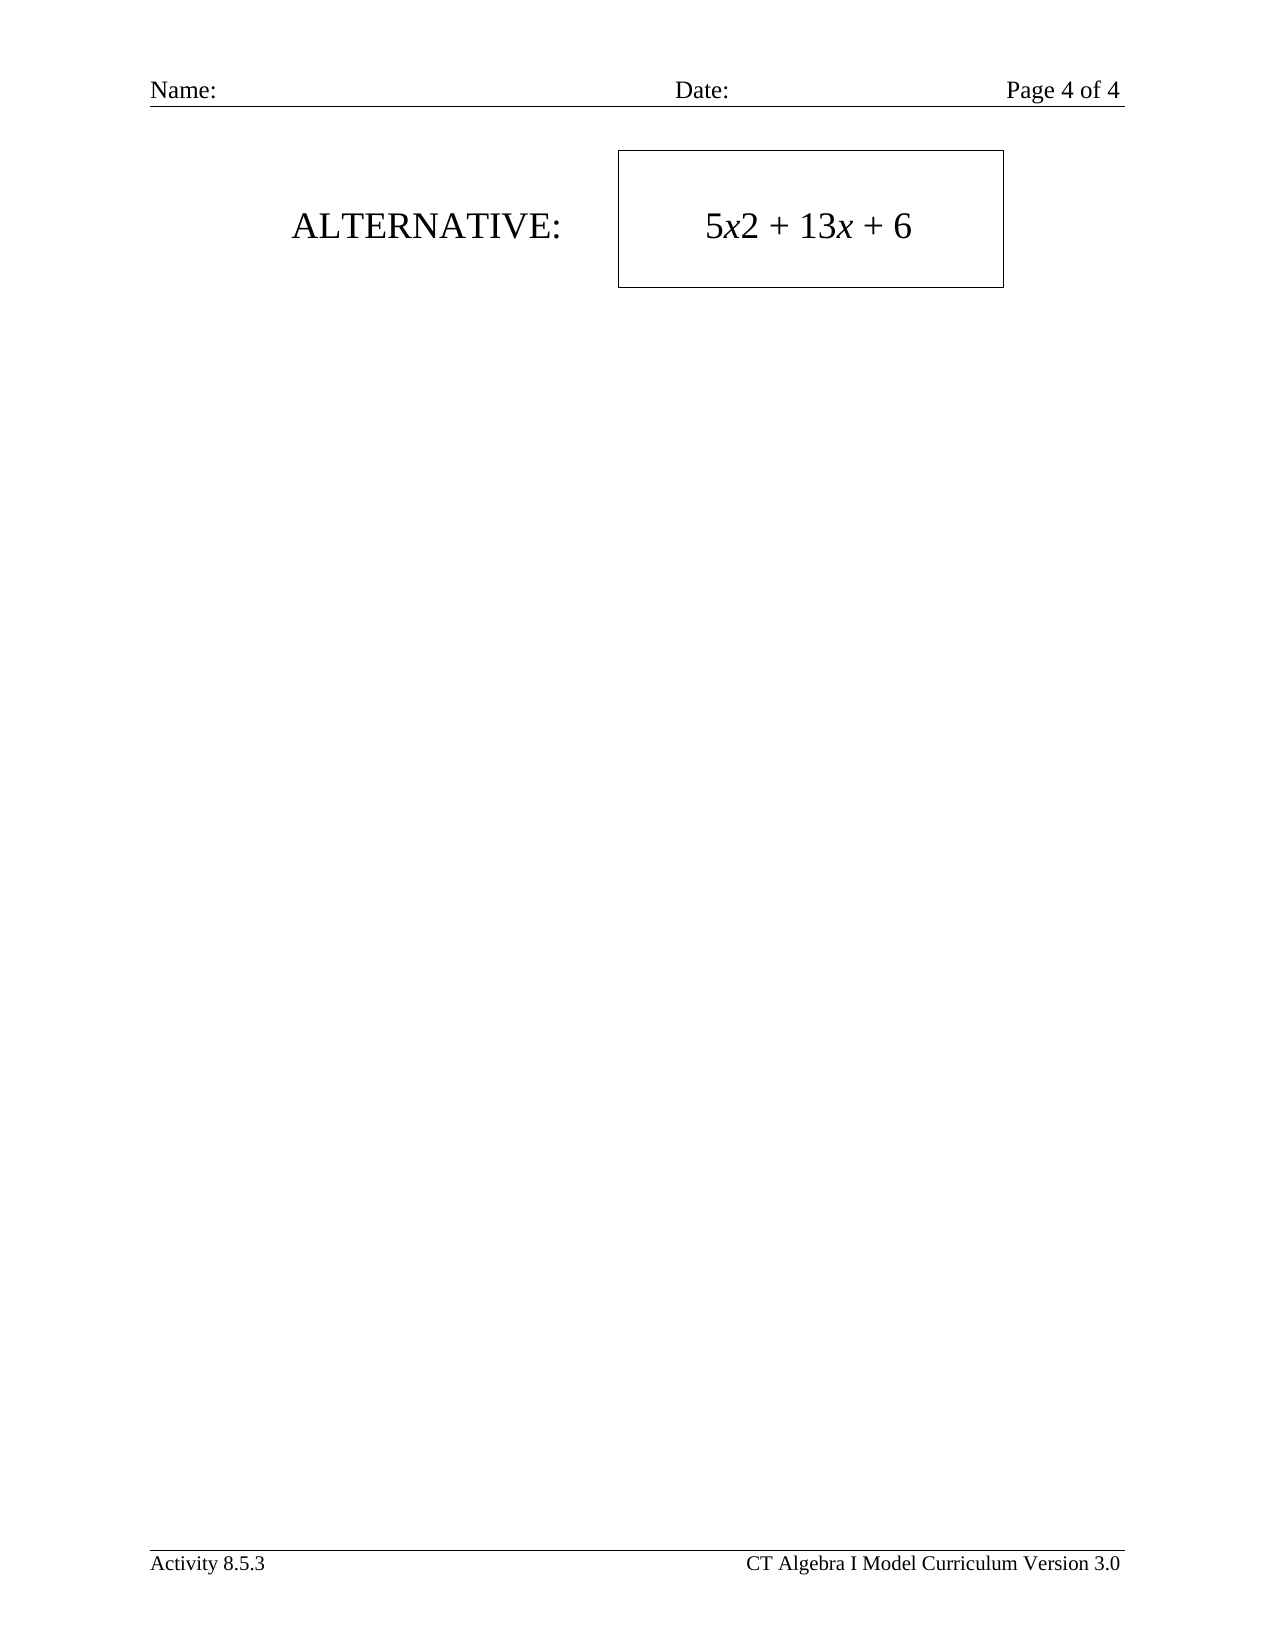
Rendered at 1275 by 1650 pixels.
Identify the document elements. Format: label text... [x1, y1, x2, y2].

table_cell ALTERNATIVE: [234, 150, 618, 287]
table_cell 5x2 + 13x + 6 [619, 151, 1003, 287]
